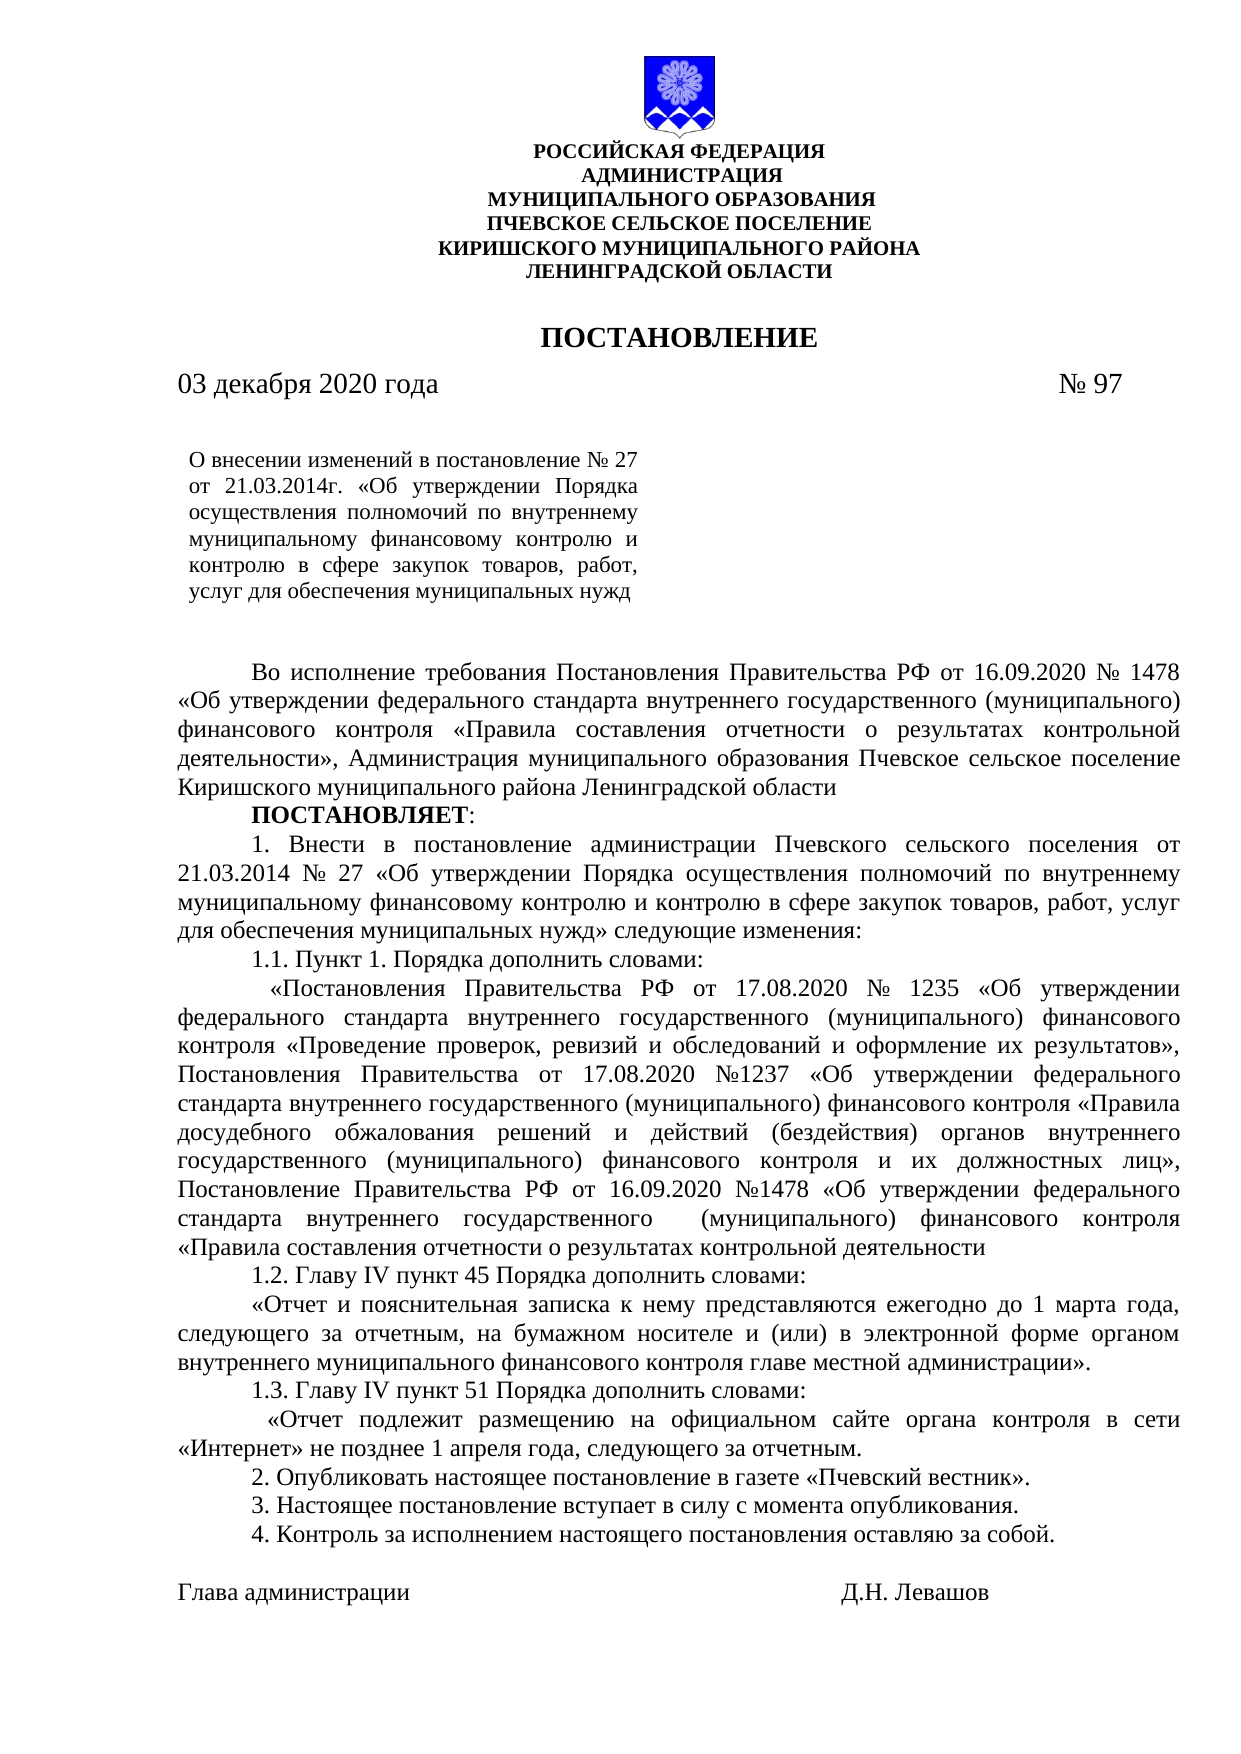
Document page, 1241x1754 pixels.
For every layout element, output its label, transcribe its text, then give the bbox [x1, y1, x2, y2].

text 3. Настоящее постановление вступает в силу с момента опубликования. [177, 1490, 1181, 1519]
table_header О внесении изменений в постановление № 27 от 21.03.2014г. «Об утверждении Порядка осуществления полномочий по внутреннему муниципальному финансовому контролю и контролю в сфере закупок товаров, работ, услуг для обеспечения муниципальных нужд [177, 446, 650, 604]
text «Отчет и пояснительная записка к нему представляются ежегодно до 1 марта года, следующего за отчетным, на бумажном носителе и (или) в электронной форме органом внутреннего муниципального финансового контроля главе местной администрации». [177, 1289, 1181, 1375]
text Глава администрации Д.Н. Левашов [177, 1577, 1181, 1605]
text МУНИЦИПАЛЬНОГО ОБРАЗОВАНИЯ ПЧЕВСКОЕ СЕЛЬСКОЕ ПОСЕЛЕНИЕ КИРИШСКОГО МУНИЦИПАЛЬНОГО РАЙОНА ЛЕНИНГРАДСКОЙ ОБЛАСТИ [177, 187, 1181, 283]
picture [644, 56, 715, 139]
text 1. Внести в постановление администрации Пчевского сельского поселения от 21.03.2014 № 27 «Об утверждении Порядка осуществления полномочий по внутреннему муниципальному финансовому контролю и контролю в сфере закупок товаров, работ, услуг для обеспечения муниципальных нужд» следующие изменения: [177, 829, 1181, 944]
text ПОСТАНОВЛЕНИЕ [177, 320, 1181, 354]
text ПОСТАНОВЛЯЕТ: [177, 800, 1181, 829]
text РОССИЙСКАЯ ФЕДЕРАЦИЯ АДМИНИСТРАЦИЯ [177, 139, 1181, 187]
text 2. Опубликовать настоящее постановление в газете «Пчевский вестник». [177, 1462, 1181, 1490]
text «Отчет подлежит размещению на официальном сайте органа контроля в сети «Интернет» не позднее 1 апреля года, следующего за отчетным. [177, 1404, 1181, 1462]
text 1.2. Главу IV пункт 45 Порядка дополнить словами: [177, 1260, 1181, 1289]
text 1.3. Главу IV пункт 51 Порядка дополнить словами: [177, 1375, 1181, 1404]
text «Постановления Правительства РФ от 17.08.2020 № 1235 «Об утверждении федерального стандарта внутреннего государственного (муниципального) финансового контроля «Проведение проверок, ревизий и обследований и оформление их результатов», Постановления Правительства от 17.08.2020 №1237 «Об утверждении федерального стандарта внутреннего государственного (муниципального) финансового контроля «Правила досудебного обжалования решений и действий (бездействия) органов внутреннего государственного (муниципального) финансового контроля и их должностных лиц», Постановление Правительства РФ от 16.09.2020 №1478 «Об утверждении федерального стандарта внутреннего государственного (муниципального) финансового контроля «Правила составления отчетности о результатах контрольной деятельности [177, 973, 1181, 1260]
text 4. Контроль за исполнением настоящего постановления оставляю за собой. [177, 1519, 1181, 1548]
text 03 декабря 2020 года № 97 [177, 366, 1181, 400]
text 1.1. Пункт 1. Порядка дополнить словами: [177, 944, 1181, 973]
text Во исполнение требования Постановления Правительства РФ от 16.09.2020 № 1478 «Об утверждении федерального стандарта внутреннего государственного (муниципального) финансового контроля «Правила составления отчетности о результатах контрольной деятельности», Администрация муниципального образования Пчевское сельское поселение Киришского муниципального района Ленинградской области [177, 657, 1181, 800]
